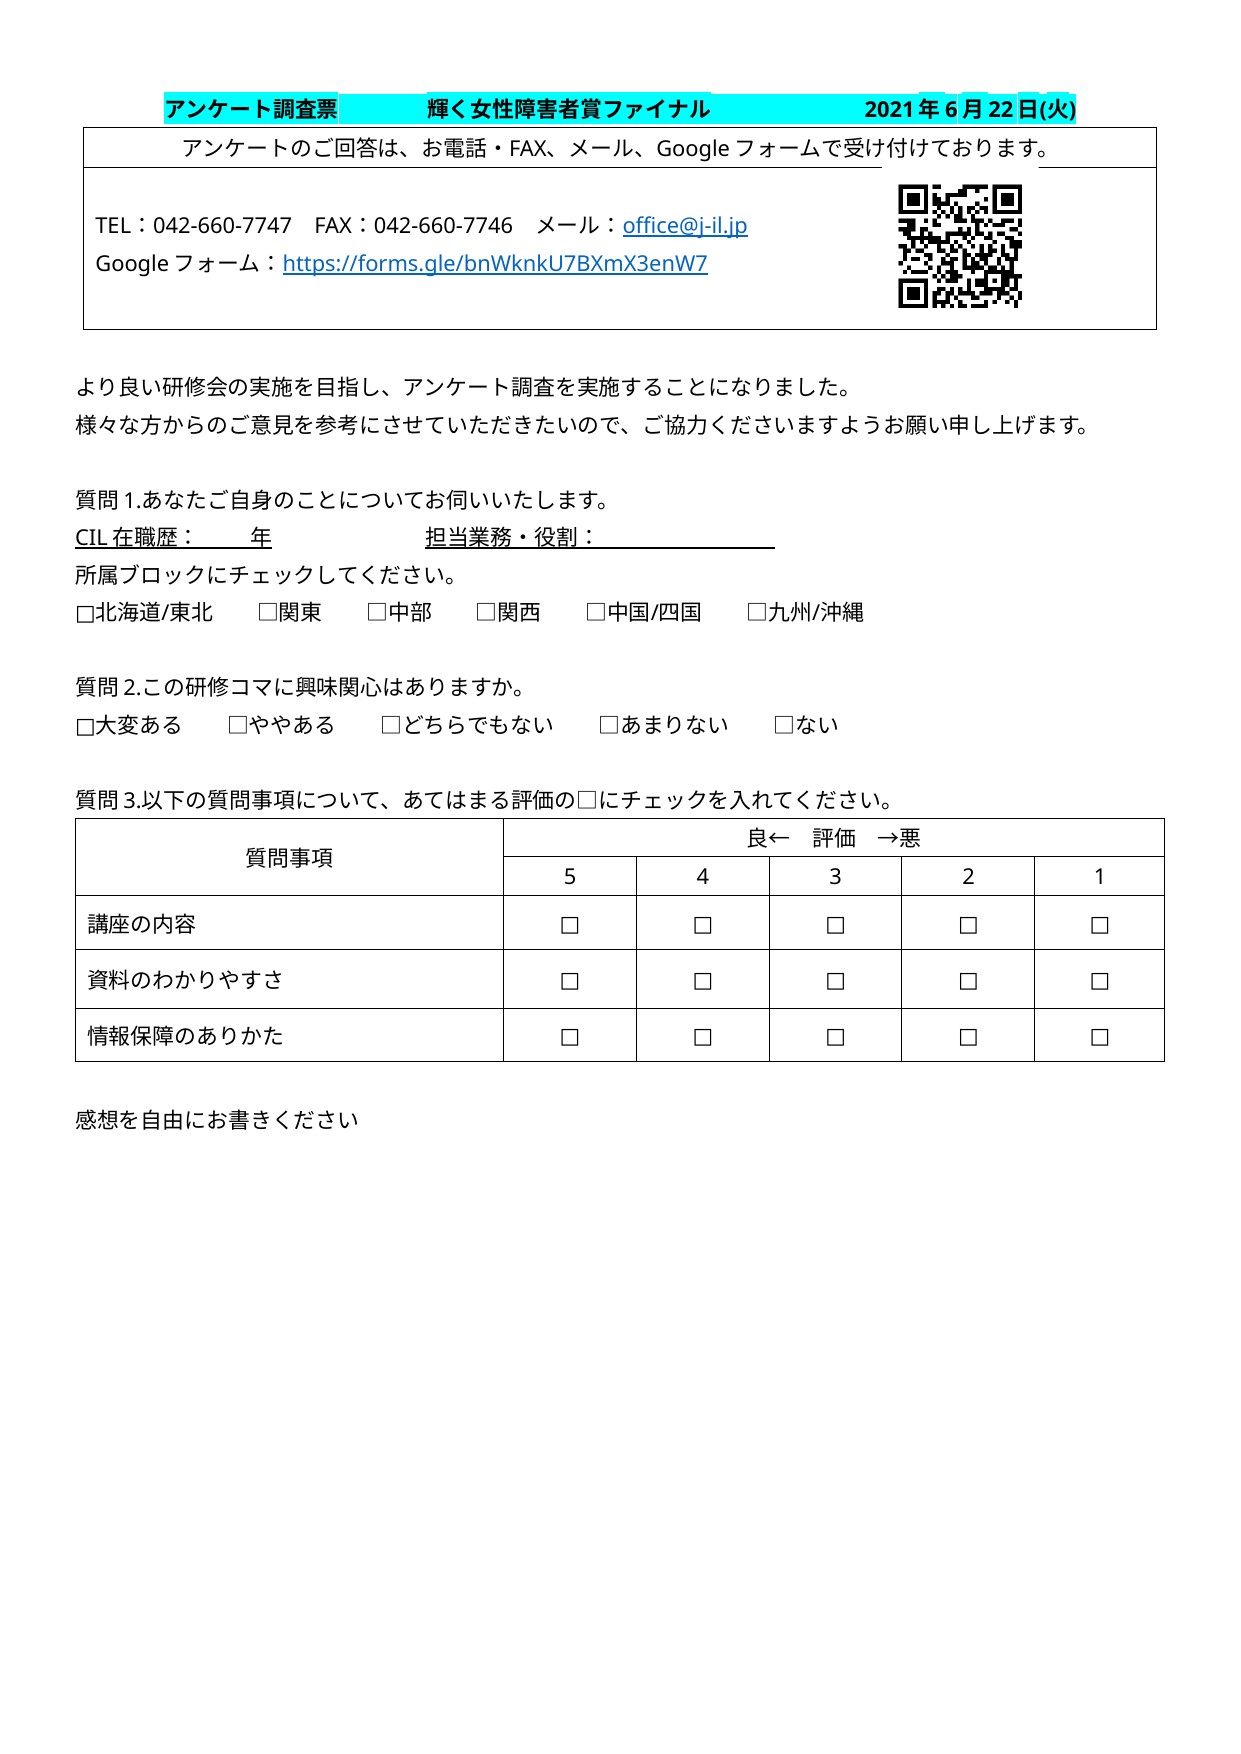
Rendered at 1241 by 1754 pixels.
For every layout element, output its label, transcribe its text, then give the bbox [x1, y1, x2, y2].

picture [881, 167, 1039, 325]
table_cell TEL：042-660-7747 FAX：042-660-7746 メール：office@j-il.jp Googleフォーム：https://forms.gle/bnWknkU7BXmX3enW7 [84, 168, 1156, 329]
table_cell [902, 896, 1034, 949]
table_cell 資料のわかりやすさ [76, 950, 503, 1008]
table_cell [637, 1009, 769, 1061]
text CIL在職歴： 年 担当業務・役割： [75, 517, 1165, 555]
table_header アンケートのご回答は、お電話・FAX、メール、Googleフォームで受け付けております。 [84, 128, 1156, 167]
text 所属ブロックにチェックしてください。 [75, 555, 1165, 592]
table_cell [770, 896, 901, 949]
table_cell [637, 950, 769, 1008]
table_cell 2 [902, 857, 1034, 894]
table_cell [1035, 1009, 1164, 1061]
text 様々な方からのご意見を参考にさせていただきたいので、ご協力くださいますようお願い申し上げます。 [75, 405, 1165, 442]
table_cell [1035, 950, 1164, 1008]
table_cell [504, 1009, 636, 1061]
table_cell 情報保障のありかた [76, 1009, 503, 1061]
text 質問2.この研修コマに興味関心はありますか。 [75, 667, 1165, 705]
table_cell [770, 950, 901, 1008]
text アンケート調査票 輝く女性障害者賞ファイナル 2021年6月22日(火) [75, 89, 1165, 127]
table_cell [902, 1009, 1034, 1061]
text 北海道/東北 関東 中部 関西 中国/四国 九州/沖縄 [75, 592, 1165, 630]
table_cell 1 [1035, 857, 1164, 894]
table_cell [770, 1009, 901, 1061]
table_cell 4 [637, 857, 769, 894]
table_cell [902, 950, 1034, 1008]
text 質問3.以下の質問事項について、あてはまる評価のにチェックを入れてください。 [75, 780, 1165, 817]
text 大変ある ややある どちらでもない あまりない ない [75, 705, 1165, 742]
table_cell 講座の内容 [76, 896, 503, 949]
table_cell [1035, 896, 1164, 949]
text より良い研修会の実施を目指し、アンケート調査を実施することになりました。 [75, 367, 1165, 405]
text 質問1.あなたご自身のことについてお伺いいたします。 [75, 480, 1165, 517]
table_header 良 評価 悪 [504, 819, 1164, 856]
table_cell [504, 950, 636, 1008]
table_cell [504, 896, 636, 949]
table_cell 5 [504, 857, 636, 894]
text 感想を自由にお書きください [75, 1100, 1165, 1137]
table_cell 3 [770, 857, 901, 894]
table_header 質問事項 [76, 819, 503, 894]
table_cell [637, 896, 769, 949]
